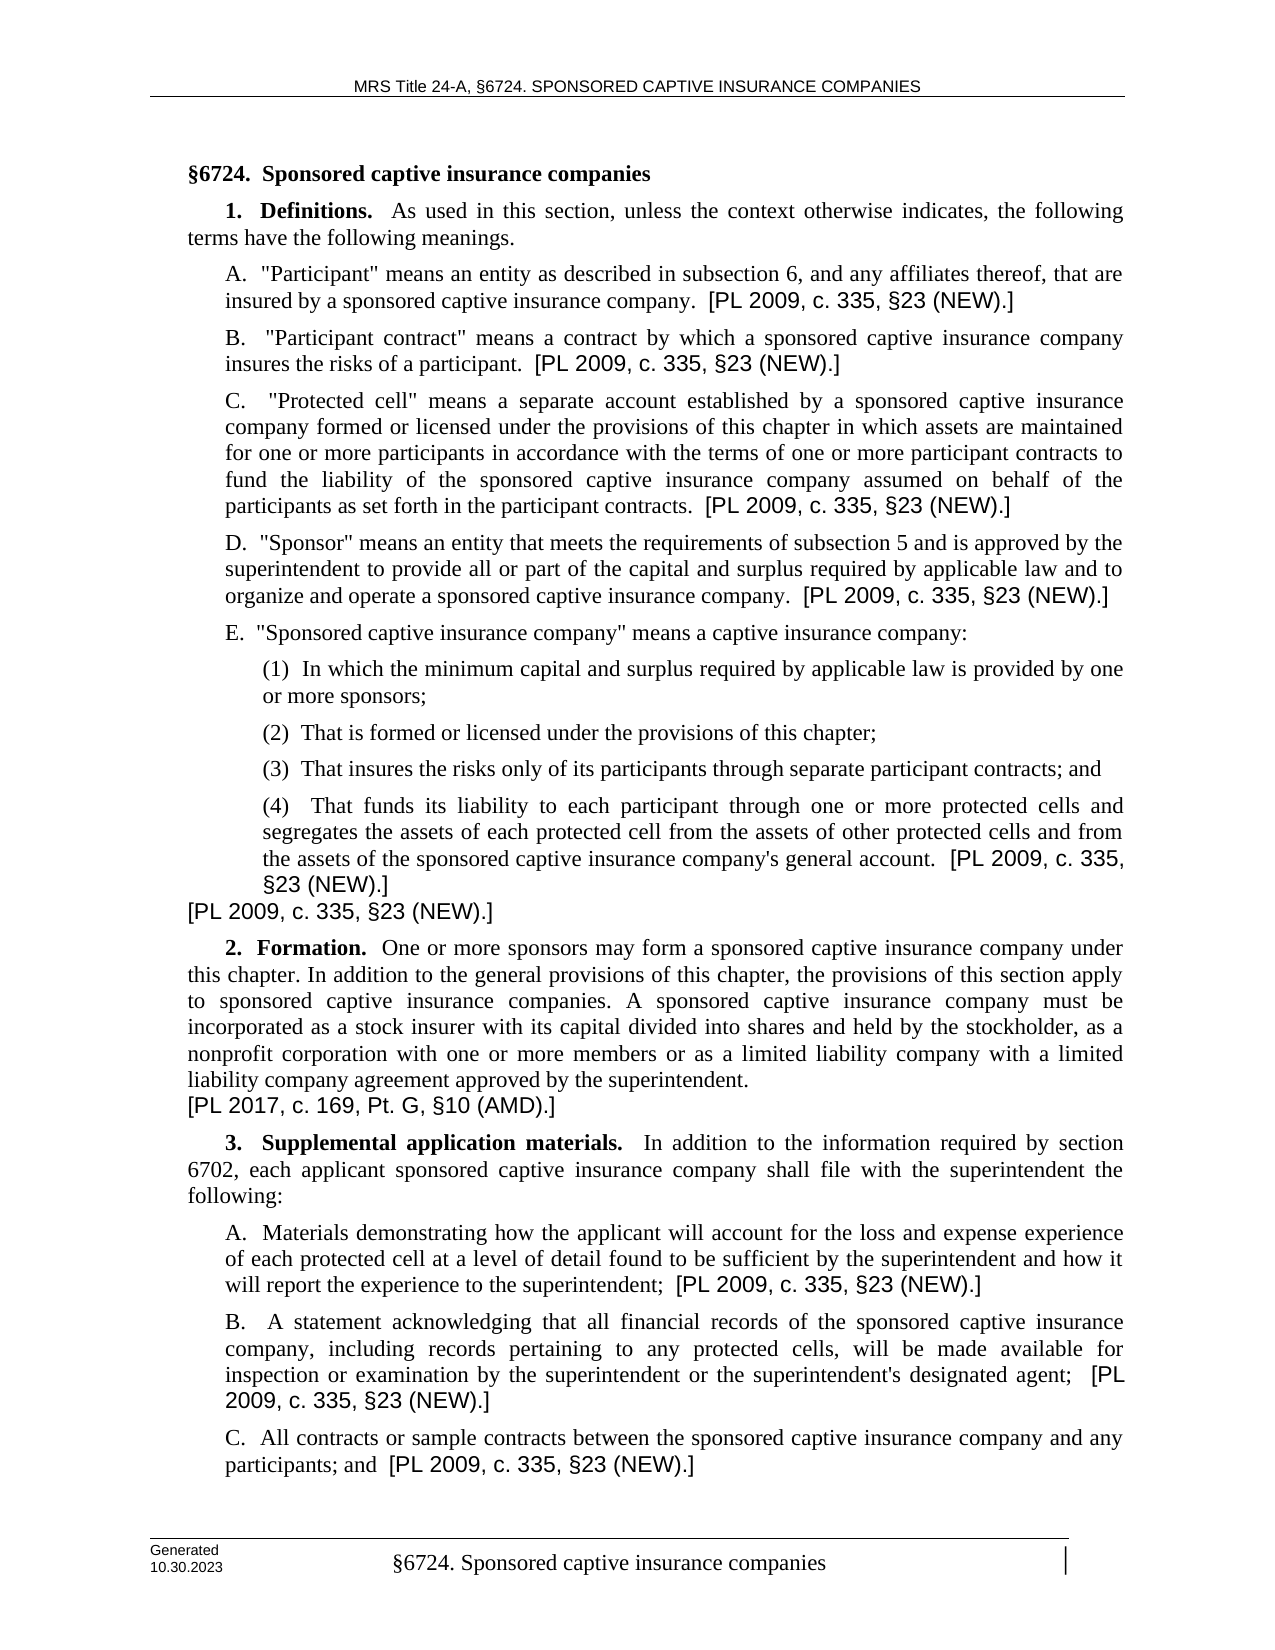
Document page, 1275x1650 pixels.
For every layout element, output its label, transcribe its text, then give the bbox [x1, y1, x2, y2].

text A. "Participant" means an entity as described in subsection 6, and any affiliates thereof, that are insured by a sponsored captive insurance company. [PL 2009, c. 335, §23 (NEW).] [225, 260, 1125, 313]
text B. "Participant contract" means a contract by which a sponsored captive insurance company insures the risks of a participant. [PL 2009, c. 335, §23 (NEW).] [225, 323, 1125, 376]
text (4) That funds its liability to each participant through one or more protected cells and segregates the assets of each protected cell from the assets of other protected cells and from the assets of the sponsored captive insurance company's general account. [PL 2009, c. 335, §23 (NEW).] [262, 792, 1125, 898]
text A. Materials demonstrating how the applicant will account for the loss and expense experience of each protected cell at a level of detail found to be sufficient by the superintendent and how it will report the experience to the superintendent; [PL 2009, c. 335, §23 (NEW).] [225, 1219, 1125, 1298]
text (2) That is formed or licensed under the provisions of this chapter; [262, 718, 1125, 745]
text C. "Protected cell" means a separate account established by a sponsored captive insurance company formed or licensed under the provisions of this chapter in which assets are maintained for one or more participants in accordance with the terms of one or more participant contracts to fund the liability of the sponsored captive insurance company assumed on behalf of the participants as set forth in the participant contracts. [PL 2009, c. 335, §23 (NEW).] [225, 387, 1125, 519]
text §6724. Sponsored captive insurance companies [187, 160, 1125, 187]
text B. A statement acknowledging that all financial records of the sponsored captive insurance company, including records pertaining to any protected cells, will be made available for inspection or examination by the superintendent or the superintendent's designated agent; [PL 2009, c. 335, §23 (NEW).] [225, 1308, 1125, 1414]
text D. "Sponsor" means an entity that meets the requirements of subsection 5 and is approved by the superintendent to provide all or part of the capital and surplus required by applicable law and to organize and operate a sponsored captive insurance company. [PL 2009, c. 335, §23 (NEW).] [225, 529, 1125, 608]
text 2. Formation. One or more sponsors may form a sponsored captive insurance company under this chapter. In addition to the general provisions of this chapter, the provisions of this section apply to sponsored captive insurance companies. A sponsored captive insurance company must be incorporated as a stock insurer with its capital divided into shares and held by the stockholder, as a nonprofit corporation with one or more members or as a limited liability company with a limited liability company agreement approved by the superintendent. [187, 934, 1125, 1092]
text (1) In which the minimum capital and surplus required by applicable law is provided by one or more sponsors; [262, 655, 1125, 708]
text E. "Sponsored captive insurance company" means a captive insurance company: [225, 619, 1125, 645]
text (3) That insures the risks only of its participants through separate participant contracts; and [262, 755, 1125, 782]
text [PL 2017, c. 169, Pt. G, §10 (AMD).] [187, 1092, 1125, 1119]
text 1. Definitions. As used in this section, unless the context otherwise indicates, the following terms have the following meanings. [187, 197, 1125, 250]
text C. All contracts or sample contracts between the sponsored captive insurance company and any participants; and [PL 2009, c. 335, §23 (NEW).] [225, 1424, 1125, 1477]
text 3. Supplemental application materials. In addition to the information required by section 6702, each applicant sponsored captive insurance company shall file with the superintendent the following: [187, 1129, 1125, 1208]
text [PL 2009, c. 335, §23 (NEW).] [187, 898, 1125, 924]
